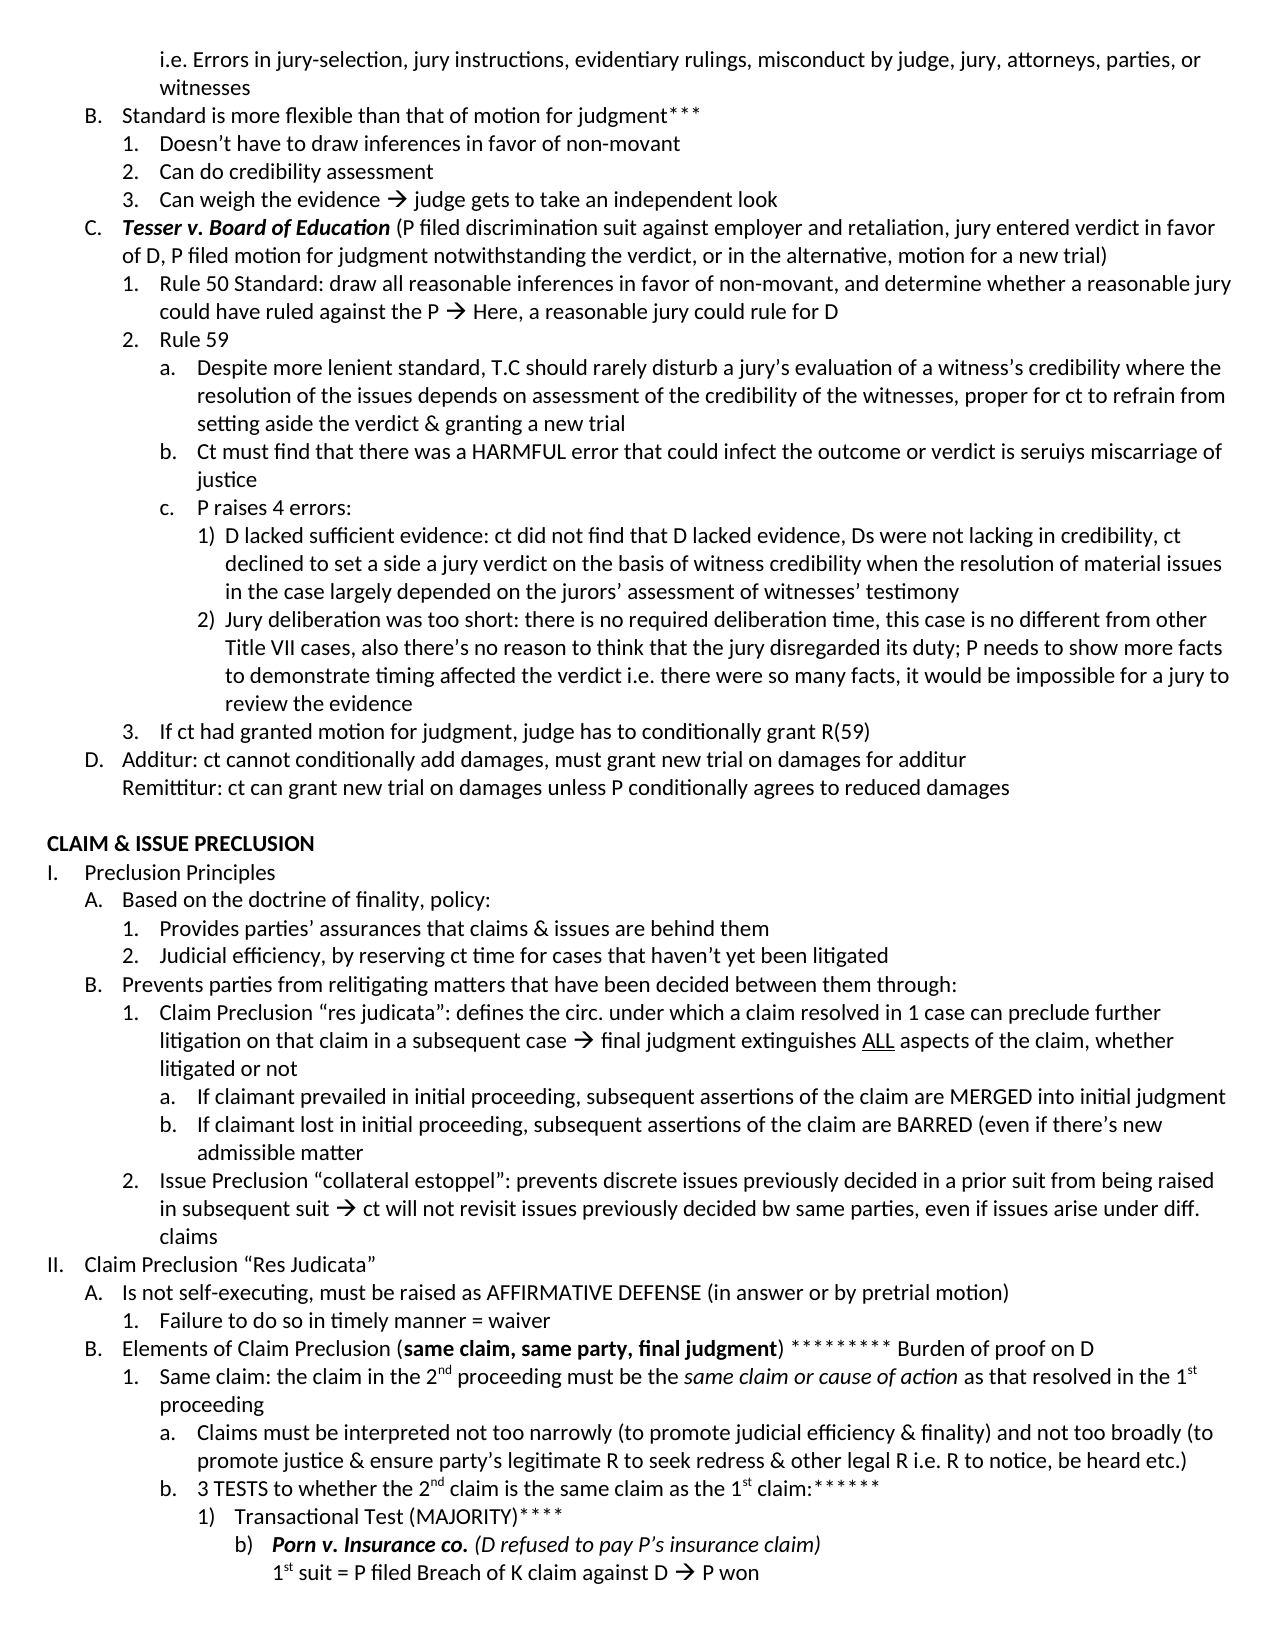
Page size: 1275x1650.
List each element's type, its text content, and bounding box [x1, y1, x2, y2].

text Remittitur: ct can grant new trial on damages unless P conditionally agrees to reduced damages [84, 773, 1237, 802]
text B. Prevents parties from relitigating matters that have been decided between them through: [84, 970, 1237, 998]
text b) Porn v. Insurance co. (D refused to pay P’s insurance claim) [197, 1530, 1237, 1558]
text I. Preclusion Principles [47, 858, 1237, 886]
text b. Ct must find that there was a HARMFUL error that could infect the outcome or verdict is seruiys miscarriage of justice [159, 437, 1237, 493]
text 2. Can do credibility assessment [122, 157, 1237, 185]
text 1) Transactional Test (MAJORITY)**** [197, 1502, 1237, 1530]
text B. Elements of Claim Preclusion (same claim, same party, final judgment) ********* Burden of proof on D [84, 1334, 1237, 1362]
text C. Tesser v. Board of Education (P filed discrimination suit against employer and retaliation, jury entered verdict in favor of D, P filed motion for judgment notwithstanding the verdict, or in the alternative, motion for a new trial) [84, 213, 1237, 269]
text 1. Failure to do so in timely manner = waiver [122, 1306, 1237, 1334]
text 1) D lacked sufficient evidence: ct did not find that D lacked evidence, Ds were not lacking in credibility, ct declined to set a side a jury verdict on the basis of witness credibility when the resolution of material issues in the case largely depended on the jurors’ assessment of witnesses’ testimony [197, 521, 1237, 605]
text 2) Jury deliberation was too short: there is no required deliberation time, this case is no different from other Title VII cases, also there’s no reason to think that the jury disregarded its duty; P needs to show more facts to demonstrate timing affected the verdict i.e. there were so many facts, it would be impossible for a jury to review the evidence [197, 605, 1237, 717]
text D. Additur: ct cannot conditionally add damages, must grant new trial on damages for additur [84, 746, 1237, 773]
text 1. Claim Preclusion “res judicata”: defines the circ. under which a claim resolved in 1 case can preclude further litigation on that claim in a subsequent case final judgment extinguishes ALL aspects of the claim, whether litigated or not [122, 998, 1237, 1082]
text i.e. Errors in jury-selection, jury instructions, evidentiary rulings, misconduct by judge, jury, attorneys, parties, or witnesses [159, 45, 1237, 101]
text 3. If ct had granted motion for judgment, judge has to conditionally grant R(59) [122, 717, 1237, 746]
text 1. Provides parties’ assurances that claims & issues are behind them [122, 914, 1237, 942]
text B. Standard is more flexible than that of motion for judgment*** [84, 101, 1237, 129]
text 3. Can weigh the evidence judge gets to take an independent look [122, 185, 1237, 213]
text b. 3 TESTS to whether the 2nd claim is the same claim as the 1st claim:****** [159, 1474, 1237, 1502]
text 1. Rule 50 Standard: draw all reasonable inferences in favor of non-movant, and determine whether a reasonable jury could have ruled against the P Here, a reasonable jury could rule for D [122, 269, 1237, 325]
text a. Despite more lenient standard, T.C should rarely disturb a jury’s evaluation of a witness’s credibility where the resolution of the issues depends on assessment of the credibility of the witnesses, proper for ct to refrain from setting aside the verdict & granting a new trial [159, 353, 1237, 437]
text 2. Issue Preclusion “collateral estoppel”: prevents discrete issues previously decided in a prior suit from being raised in subsequent suit ct will not revisit issues previously decided bw same parties, even if issues arise under diff. claims [122, 1166, 1237, 1250]
text b. If claimant lost in initial proceeding, subsequent assertions of the claim are BARRED (even if there’s new admissible matter [159, 1110, 1237, 1166]
text A. Is not self-executing, must be raised as AFFIRMATIVE DEFENSE (in answer or by pretrial motion) [84, 1278, 1237, 1306]
text A. Based on the doctrine of finality, policy: [84, 886, 1237, 914]
text 2. Rule 59 [122, 325, 1237, 353]
text 1. Same claim: the claim in the 2nd proceeding must be the same claim or cause of action as that resolved in the 1st proceeding [122, 1362, 1237, 1418]
text a. Claims must be interpreted not too narrowly (to promote judicial efficiency & finality) and not too broadly (to promote justice & ensure party’s legitimate R to seek redress & other legal R i.e. R to notice, be heard etc.) [159, 1418, 1237, 1474]
text 1. Doesn’t have to draw inferences in favor of non-movant [122, 129, 1237, 157]
text c. P raises 4 errors: [159, 493, 1237, 521]
text 2. Judicial efficiency, by reserving ct time for cases that haven’t yet been litigated [122, 942, 1237, 970]
text II. Claim Preclusion “Res Judicata” [47, 1250, 1237, 1278]
text CLAIM & ISSUE PRECLUSION [47, 829, 1237, 858]
text 1st suit = P filed Breach of K claim against D P won [197, 1558, 1237, 1586]
text a. If claimant prevailed in initial proceeding, subsequent assertions of the claim are MERGED into initial judgment [122, 1082, 1237, 1110]
